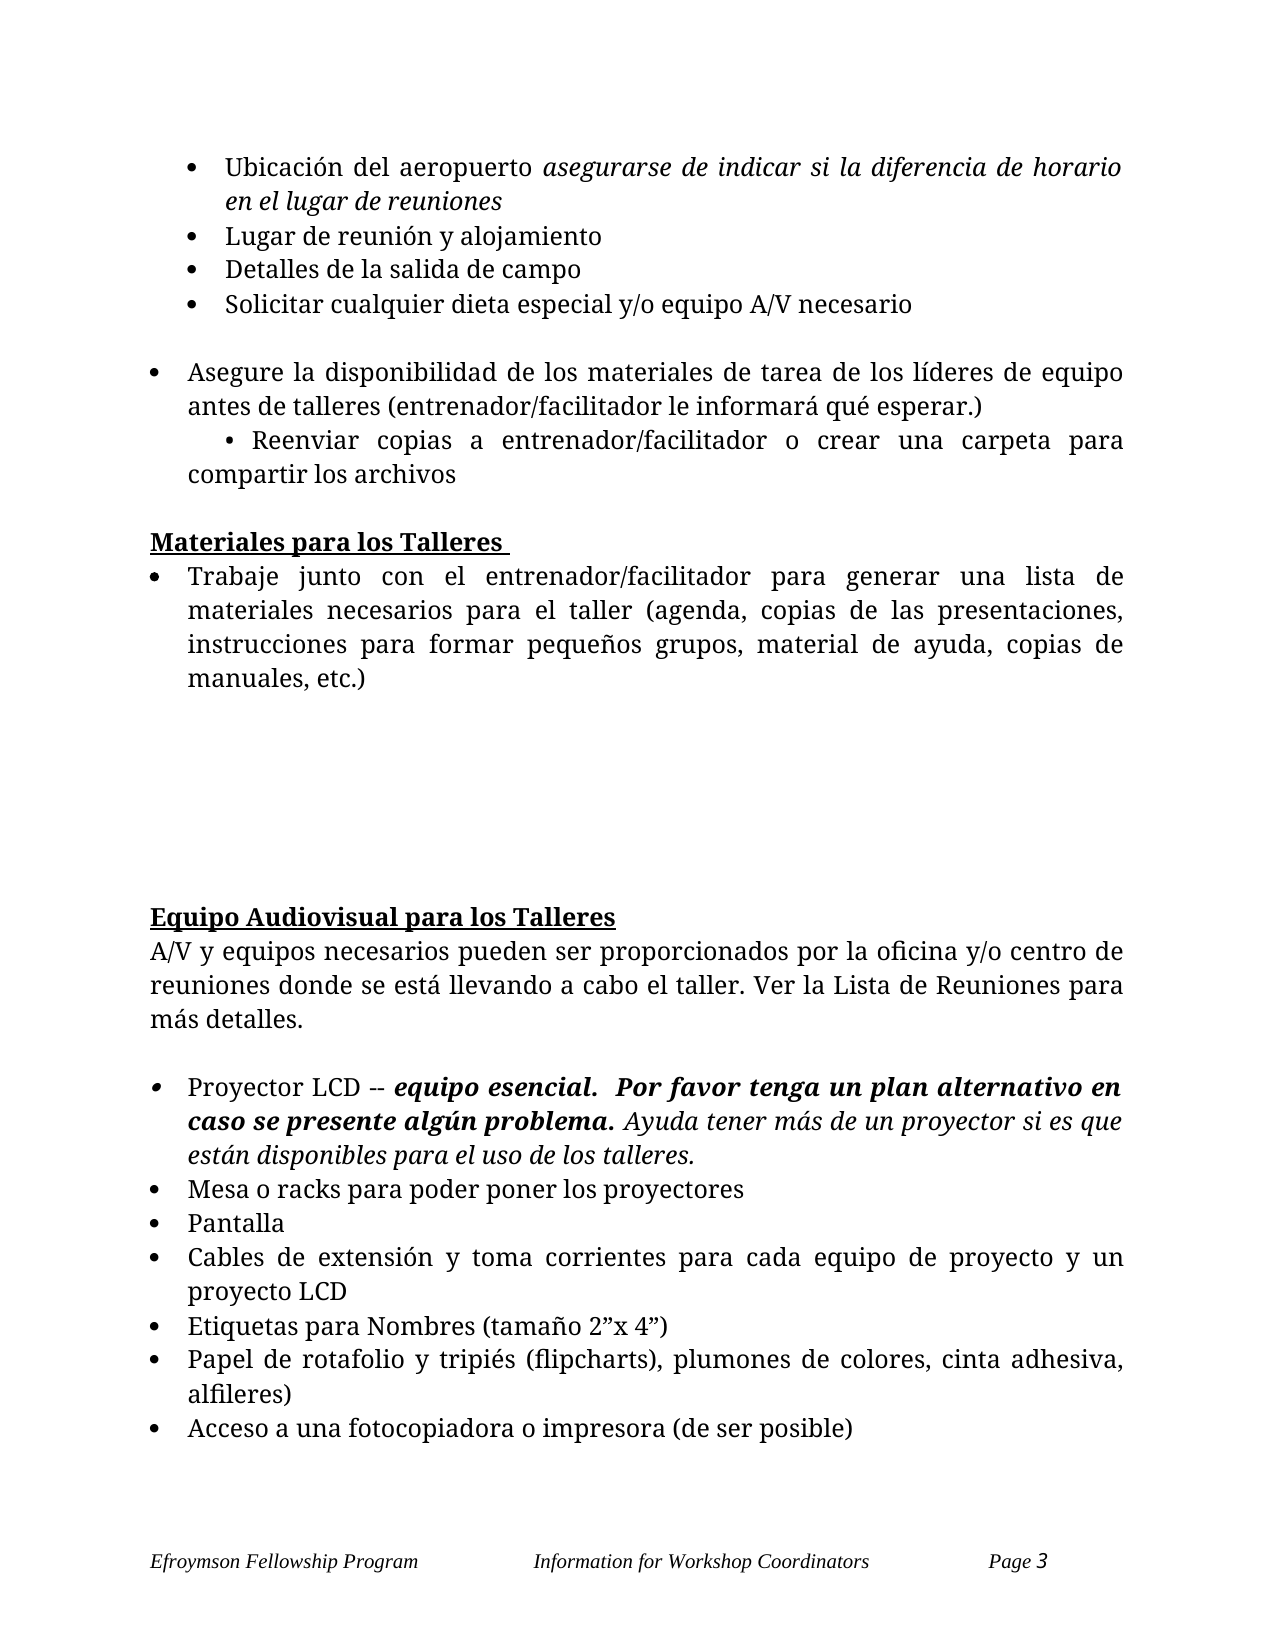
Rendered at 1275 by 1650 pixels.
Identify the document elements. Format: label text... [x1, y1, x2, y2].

subtitle A/V y equipos necesarios pueden ser proporcionados por la oficina y/o centro de reuniones donde se está llevando a cabo el taller. Ver la Lista de Reuniones para más detalles. [150, 933, 1125, 1036]
text Equipo Audiovisual para los Talleres [150, 899, 1125, 933]
text • Reenviar copias a entrenador/facilitador o crear una carpeta para compartir los archivos [187, 422, 1125, 491]
text Materiales para los Talleres [150, 525, 1125, 559]
list Lugar de reunión y alojamiento [187, 218, 1125, 252]
list Acceso a una fotocopiadora o impresora (de ser posible) [150, 1410, 1125, 1444]
list Solicitar cualquier dieta especial y/o equipo A/V necesario [187, 286, 1125, 320]
list Trabaje junto con el entrenador/facilitador para generar una lista de materiales necesarios para el taller (agenda, copias de las presentaciones, instrucciones para formar pequeños grupos, material de ayuda, copias de manuales, etc.) [150, 559, 1125, 695]
list Pantalla [150, 1206, 1125, 1240]
list Ubicación del aeropuerto asegurarse de indicar si la diferencia de horario en el lugar de reuniones [187, 150, 1125, 218]
list Asegure la disponibilidad de los materiales de tarea de los líderes de equipo antes de talleres (entrenador/facilitador le informará qué esperar.) [150, 354, 1125, 422]
list Detalles de la salida de campo [187, 252, 1125, 286]
list Mesa o racks para poder poner los proyectores [150, 1172, 1125, 1206]
list Cables de extensión y toma corrientes para cada equipo de proyecto y un proyecto LCD [150, 1240, 1125, 1308]
list Papel de rotafolio y tripiés (flipcharts), plumones de colores, cinta adhesiva, alfileres) [150, 1342, 1125, 1410]
list Etiquetas para Nombres (tamaño 2”x 4”) [150, 1308, 1125, 1342]
list Proyector LCD -- equipo esencial. Por favor tenga un plan alternativo en caso se presente algún problema. Ayuda tener más de un proyector si es que están disponibles para el uso de los talleres. [150, 1070, 1125, 1172]
